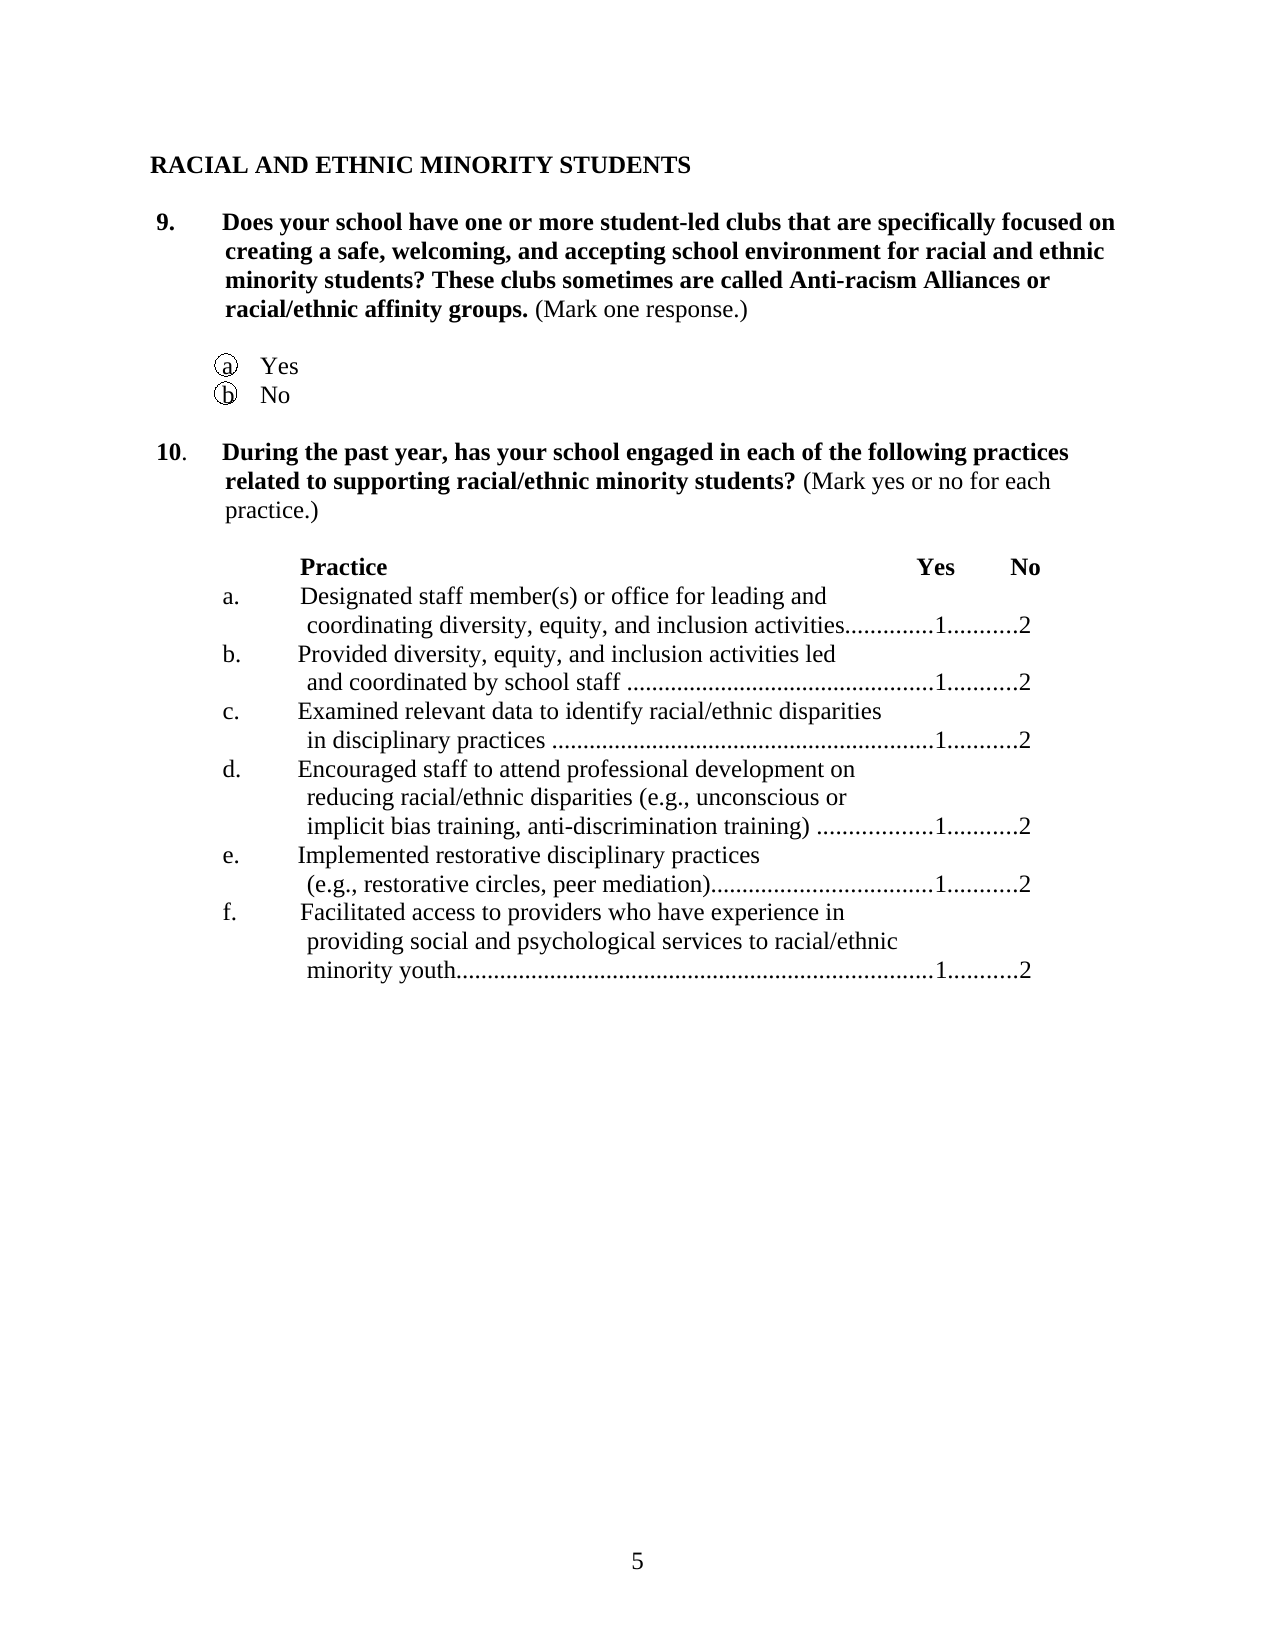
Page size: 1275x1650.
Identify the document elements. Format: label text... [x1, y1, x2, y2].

text RACIAL AND ETHNIC MINORITY STUDENTS [150, 150, 1125, 179]
list reducing racial/ethnic disparities (e.g., unconscious or [300, 782, 1125, 811]
list (e.g., restorative circles, peer mediation) 1 2 [300, 869, 1125, 897]
list providing social and psychological services to racial/ethnic [300, 926, 1125, 955]
text 10. During the past year, has your school engaged in each of the following practices related to supporting racial/ethnic minority students? (Mark yes or no for each practice.) [156, 437, 1125, 524]
list and coordinated by school staff 1 2 [300, 667, 1125, 696]
list Designated staff member(s) or office for leading and [222, 581, 1125, 610]
text b No [156, 380, 1125, 409]
list Encouraged staff to attend professional development on [222, 754, 1125, 782]
text 9. Does your school have one or more student-led clubs that are specifically focused on creating a safe, welcoming, and accepting school environment for racial and ethnic minority students? These clubs sometimes are called Anti-racism Alliances or racial/ethnic affinity groups. (Mark one response.) [156, 207, 1125, 322]
list Facilitated access to providers who have experience in [222, 897, 1125, 926]
list coordinating diversity, equity, and inclusion activities 1 2 [300, 610, 1125, 639]
list in disciplinary practices 1 2 [300, 725, 1125, 754]
list Provided diversity, equity, and inclusion activities led [222, 639, 1125, 667]
list minority youth 1 2 [300, 955, 1125, 984]
text a Yes [156, 351, 1125, 380]
list implicit bias training, anti-discrimination training) 1 2 [300, 811, 1125, 840]
list Examined relevant data to identify racial/ethnic disparities [222, 696, 1125, 725]
list Implemented restorative disciplinary practices [222, 840, 1125, 869]
text Practice Yes No [225, 552, 1125, 581]
